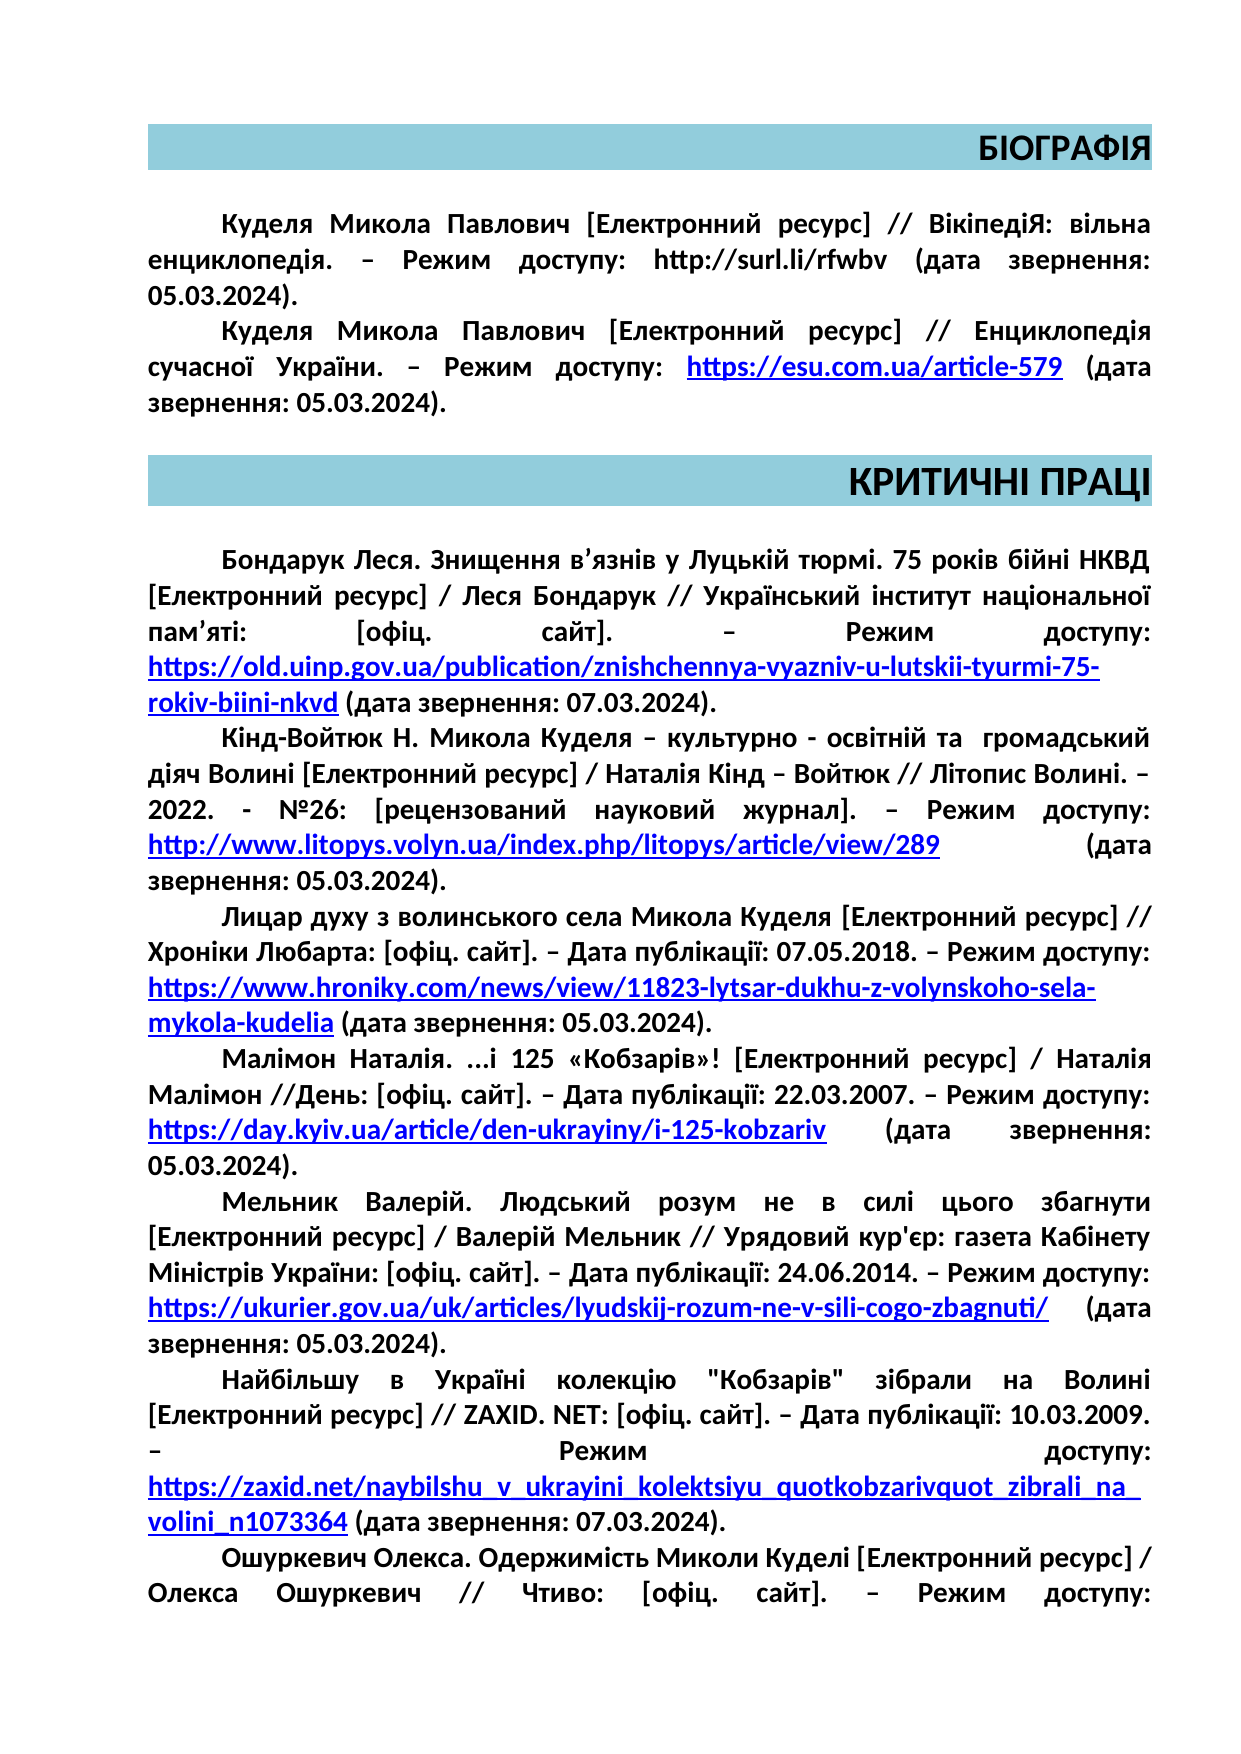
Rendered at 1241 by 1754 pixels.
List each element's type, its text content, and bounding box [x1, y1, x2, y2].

text Куделя Микола Павлович [Електронний ресурс] // ВікіпедіЯ: вільна енциклопедія. – Режим доступу: http://surl.li/rfwbv (дата звернення: 05.03.2024). [148, 206, 1152, 312]
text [148, 1539, 1152, 1610]
text Найбільшу в Україні колекцію "Кобзарів" зібрали на Волині [Електронний ресурс] // ZAXID. NET: [офіц. сайт]. – Дата публікації: 10.03.2009. – Режим доступу: https://zaxid.net/naybilshu_v_ukrayini_kolektsiyu_quotkobzarivquot_zibrali_na_volini_n1073364 (дата звернення: 07.03.2024). [148, 1361, 1152, 1539]
text Кінд-Войтюк Н. Микола Куделя – культурно - освітній та громадський діяч Волині [Електронний ресурс] / Наталія Кінд – Войтюк // Літопис Волині. – 2022. - №26: [рецензований науковий журнал]. – Режим доступу: http://www.litopys.volyn.ua/index.php/litopys/article/view/289 (дата звернення: 05.03.2024). [148, 719, 1152, 898]
text Бондарук Леся. Знищення в’язнів у Луцькій тюрмі. 75 років бійні НКВД [Електронний ресурс] / Леся Бондарук // Український інститут національної пам’яті: [офіц. сайт]. – Режим доступу: https://old.uinp.gov.ua/publication/znishchennya-vyazniv-u-lutskii-tyurmi-75-rokiv-biini-nkvd (дата звернення: 07.03.2024). [148, 541, 1152, 719]
text Куделя Микола Павлович [Електронний ресурс] // Енциклопедія сучасної України. – Режим доступу: https://esu.com.ua/article-579 (дата звернення: 05.03.2024). [148, 312, 1152, 419]
text Малімон Наталія. ...i 125 «Кобзарів»! [Електронний ресурс] / Наталія Малімон //День: [офіц. сайт]. – Дата публікації: 22.03.2007. – Режим доступу: https://day.kyiv.ua/article/den-ukrayiny/i-125-kobzariv (дата звернення: 05.03.2024). [148, 1040, 1152, 1183]
text БІОГРАФІЯ [148, 124, 1152, 170]
text Мельник Валерій. Людський розум не в силі цього збагнути [Електронний ресурс] / Валерій Мельник // Урядовий кур'єр: газета Кабінету Міністрів України: [офіц. сайт]. – Дата публікації: 24.06.2014. – Режим доступу: https://ukurier.gov.ua/uk/articles/lyudskij-rozum-ne-v-sili-cogo-zbagnuti/ (дата звернення: 05.03.2024). [148, 1183, 1152, 1361]
text Лицар духу з волинського села Микола Куделя [Електронний ресурс] // Хроніки Любарта: [офіц. сайт]. – Дата публікації: 07.05.2018. – Режим доступу: https://www.hroniky.com/news/view/11823-lytsar-dukhu-z-volynskoho-sela-mykola-kudelia (дата звернення: 05.03.2024). [148, 898, 1152, 1040]
text КРИТИЧНІ ПРАЦІ [148, 455, 1152, 506]
